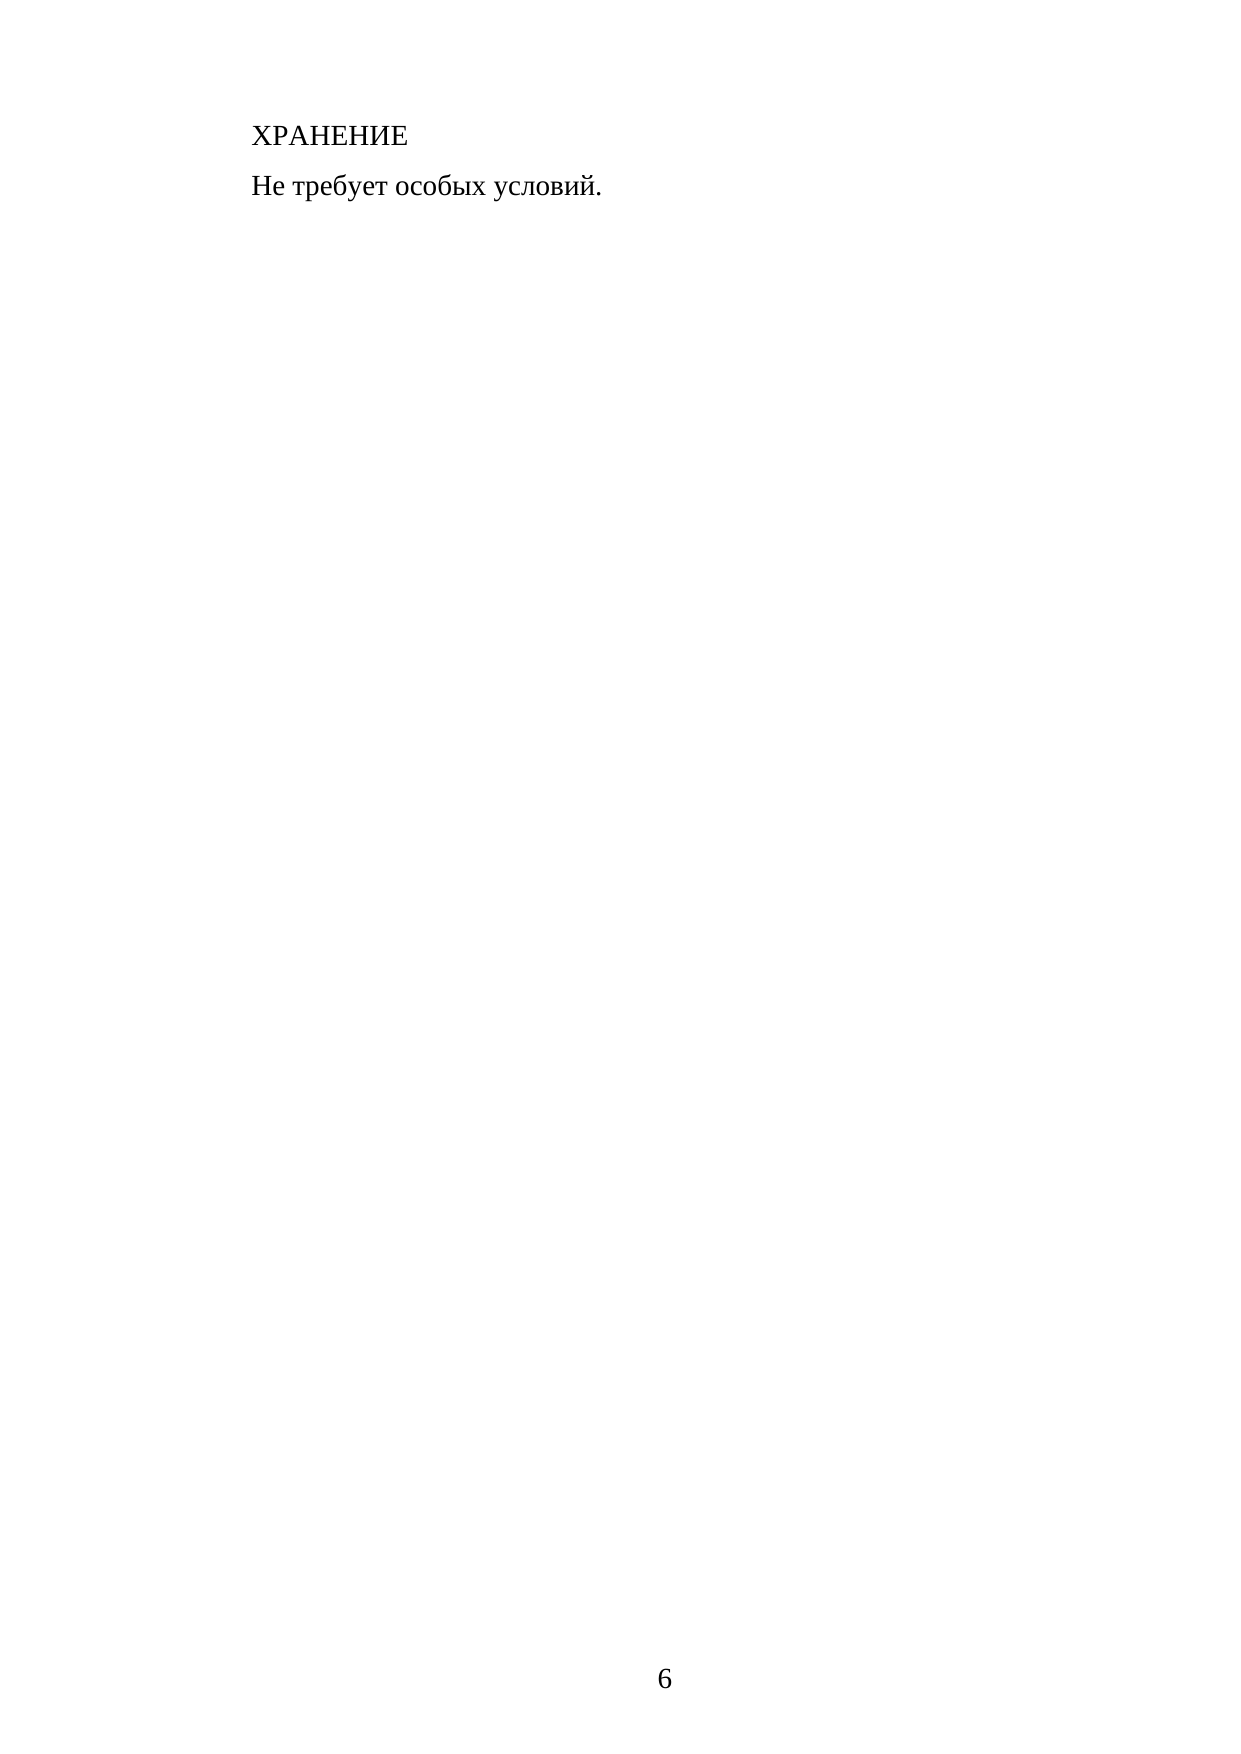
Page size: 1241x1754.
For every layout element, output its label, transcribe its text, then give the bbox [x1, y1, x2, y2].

text ХРАНЕНИЕ [177, 118, 1152, 152]
text Не требует особых условий. [177, 168, 1152, 202]
